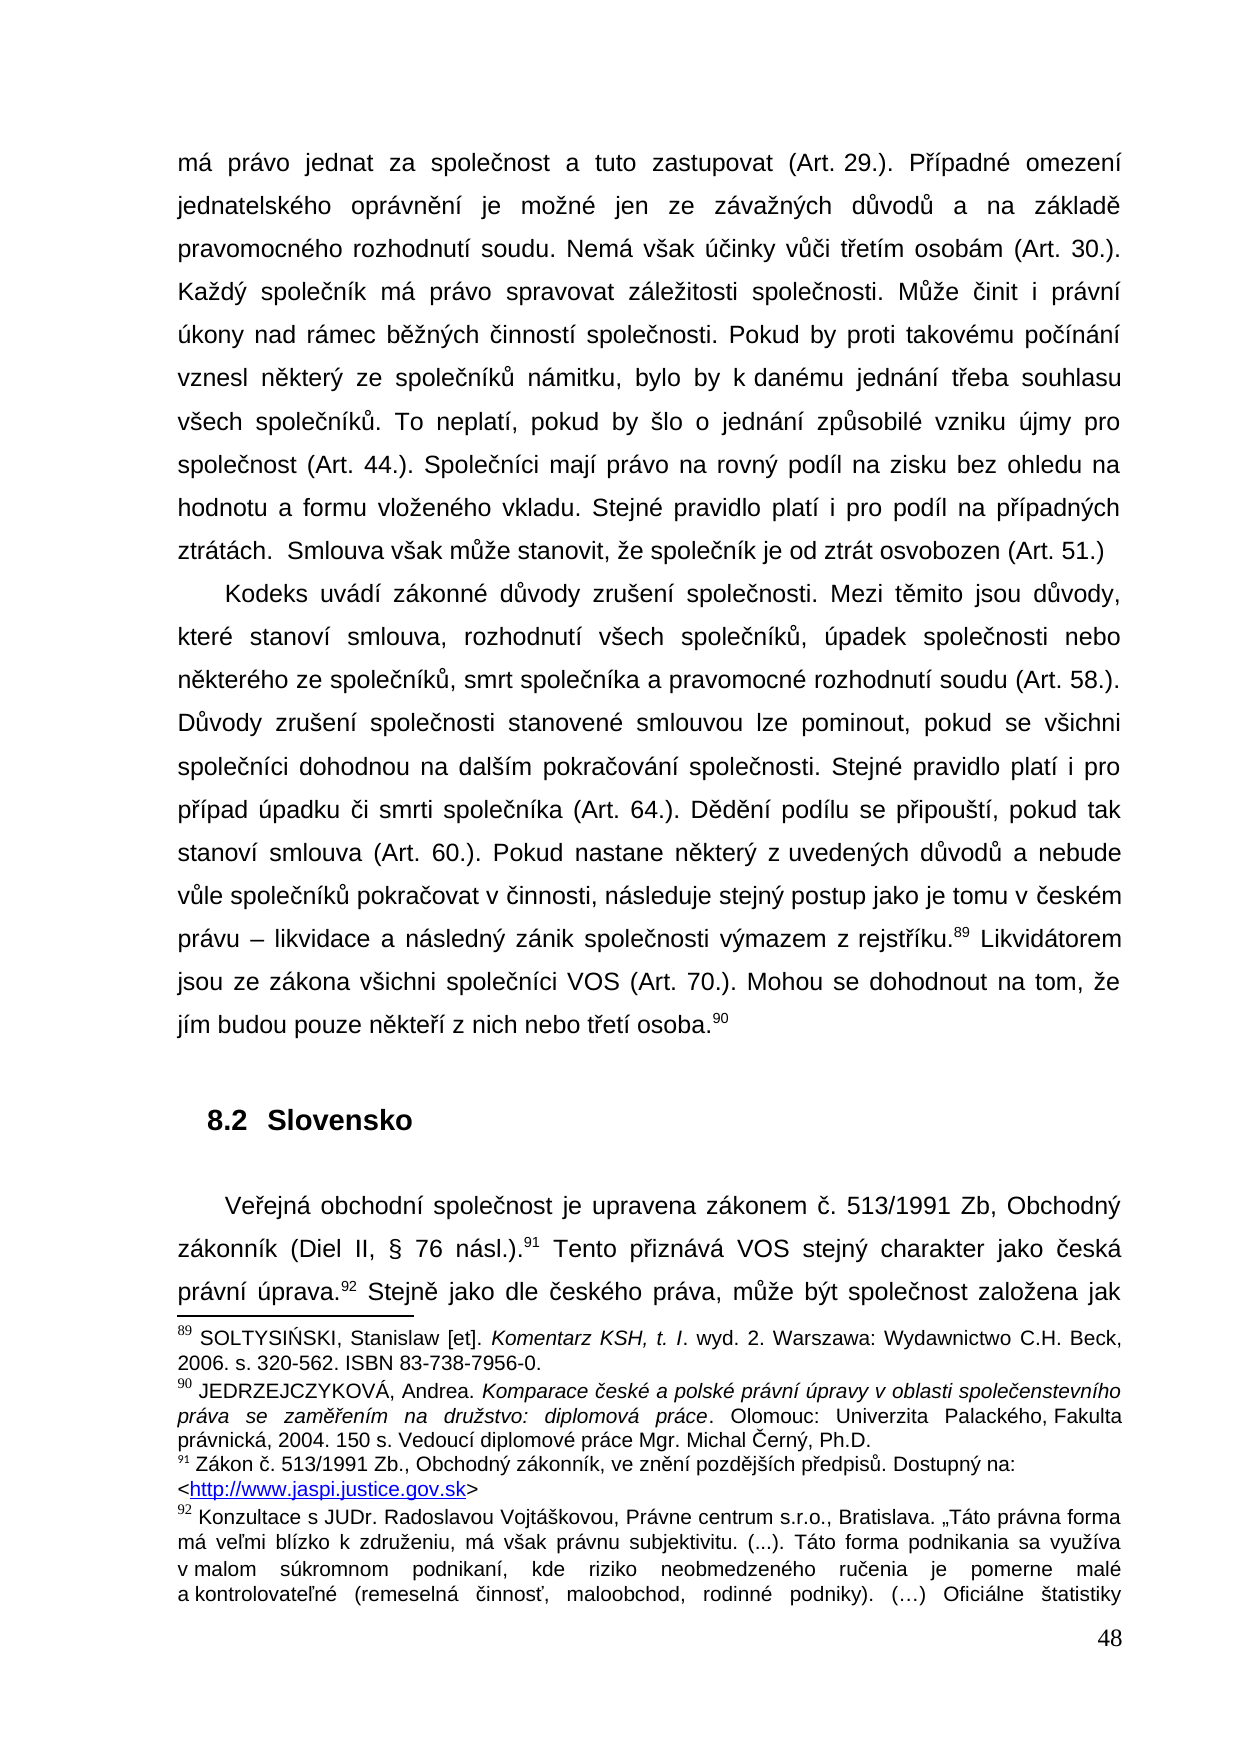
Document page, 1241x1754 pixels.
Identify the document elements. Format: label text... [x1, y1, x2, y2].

subtitle Slovensko [207, 1103, 1122, 1137]
text Kodeks uvádí zákonné důvody zrušení společnosti. Mezi těmito jsou důvody, které stanoví smlouva, rozhodnutí všech společníků, úpadek společnosti nebo některého ze společníků, smrt společníka a pravomocné rozhodnutí soudu (Art. 58.). Důvody zrušení společnosti stanovené smlouvou lze pominout, pokud se všichni společníci dohodnou na dalším pokračování společnosti. Stejné pravidlo platí i pro případ úpadku či smrti společníka (Art. 64.). Dědění podílu se připouští, pokud tak stanoví smlouva (Art. 60.). Pokud nastane některý z uvedených důvodů a nebude vůle společníků pokračovat v činnosti, následuje stejný postup jako je tomu v českém právu – likvidace a následný zánik společnosti výmazem z rejstříku. Likvidátorem jsou ze zákona všichni společníci VOS (Art. 70.). Mohou se dohodnout na tom, že jím budou pouze někteří z nich nebo třetí osoba. [177, 579, 1122, 1039]
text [177, 1191, 1122, 1306]
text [177, 148, 1122, 564]
